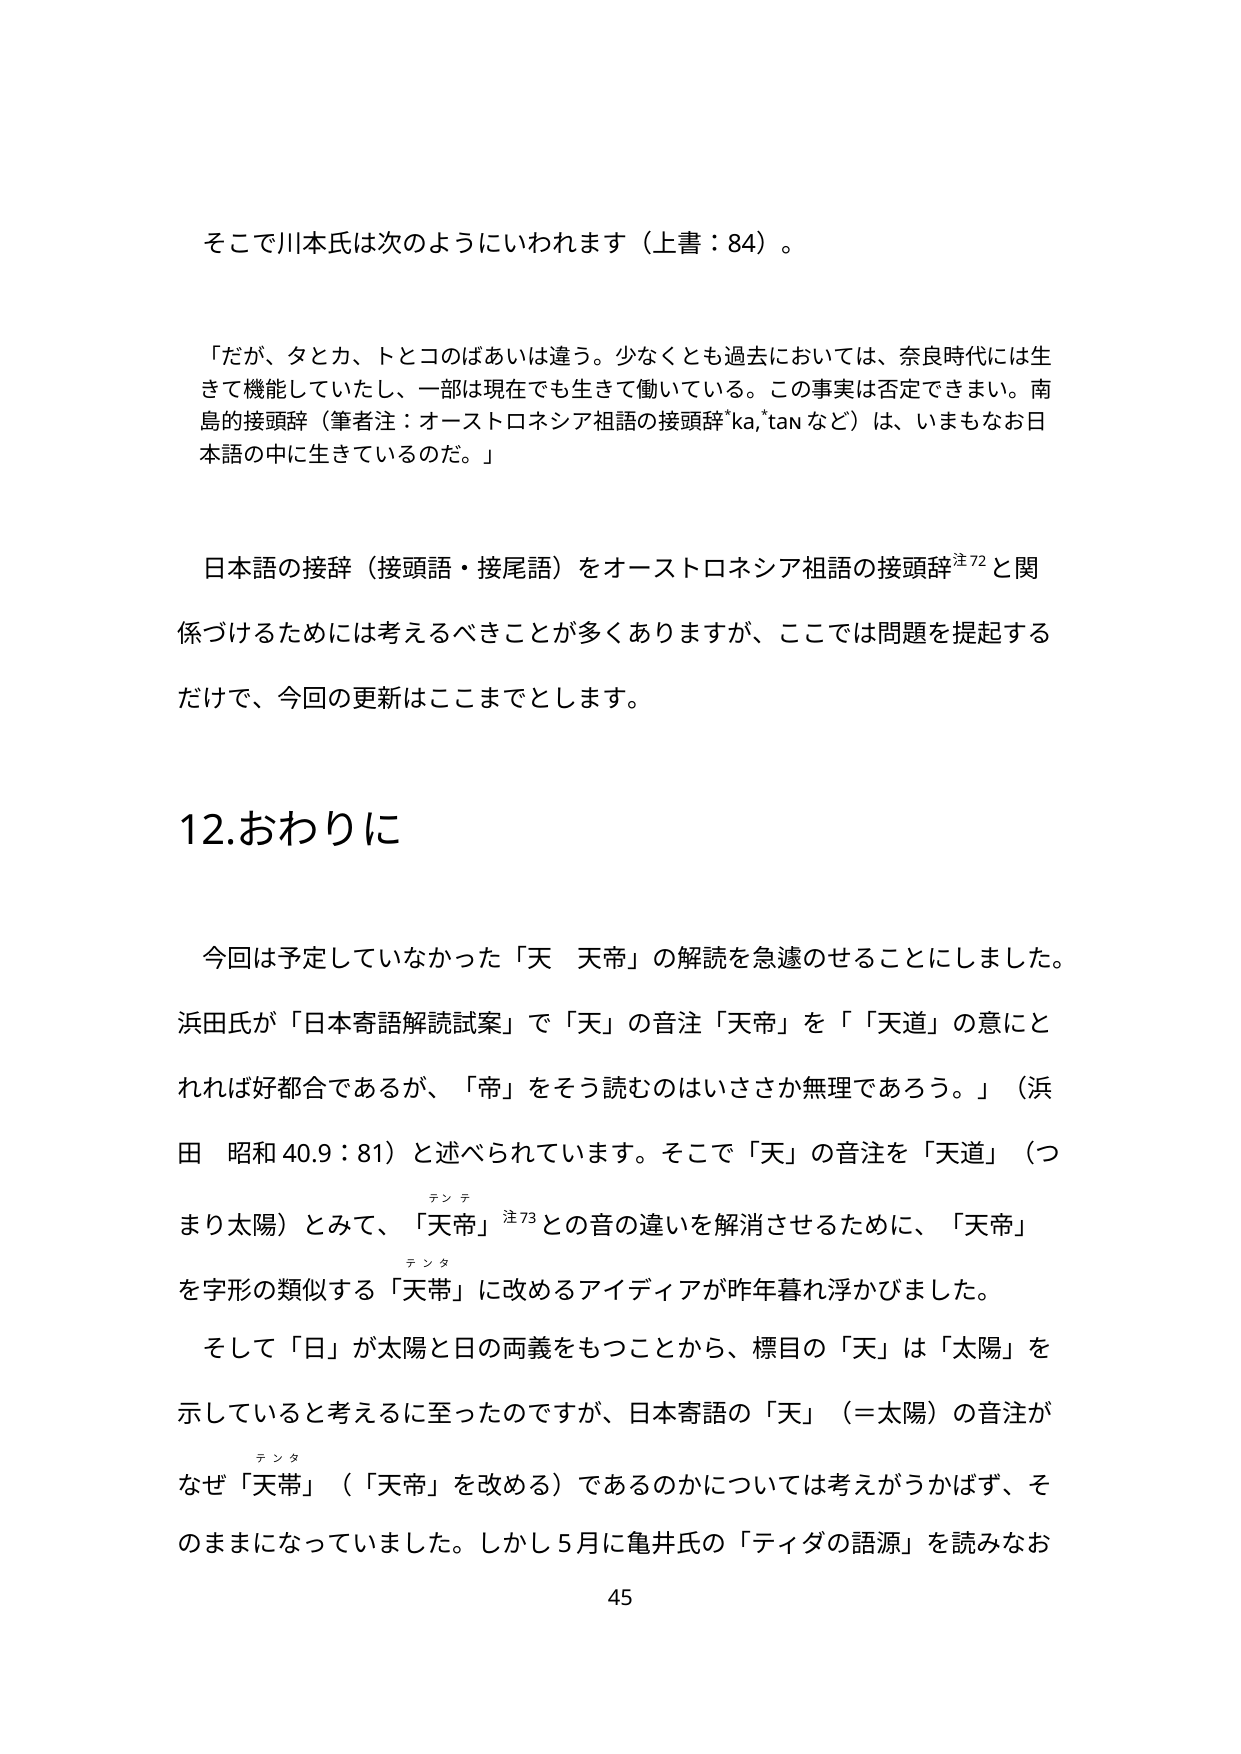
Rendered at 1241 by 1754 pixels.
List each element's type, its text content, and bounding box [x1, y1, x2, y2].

text 今回は予定していなかった「天 天帝」の解読を急遽のせることにしました。浜田氏が「日本寄語解読試案」で「天」の音注「天帝」を「「天道」の意にとれれば好都合であるが、「帝」をそう読むのはいささか無理であろう。」（浜田 昭和40.9：81）と述べられています。そこで「天」の音注を「天道」（つまり太陽）とみて、「」注73との音の違いを解消させるために、「天帝」を字形の類似する「」に改めるアイディアが昨年暮れ浮かびました。 [177, 924, 1063, 1314]
text そこで川本氏は次のようにいわれます（上書：84）。 [177, 209, 1063, 274]
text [177, 1314, 1063, 1574]
text 12.おわりに [177, 794, 1063, 859]
text 日本語の接辞（接頭語・接尾語）をオーストロネシア祖語の接頭辞注72と関係づけるためには考えるべきことが多くありますが、ここでは問題を提起するだけで、今回の更新はここまでとします。 [177, 534, 1063, 729]
text 「だが、タとカ、トとコのばあいは違う。少なくとも過去においては、奈良時代には生きて機能していたし、一部は現在でも生きて働いている。この事実は否定できまい。南島的接頭辞（筆者注：オーストロネシア祖語の接頭辞*ka,*taɴなど）は、いまもなお日本語の中に生きているのだ。」 [199, 339, 1063, 469]
